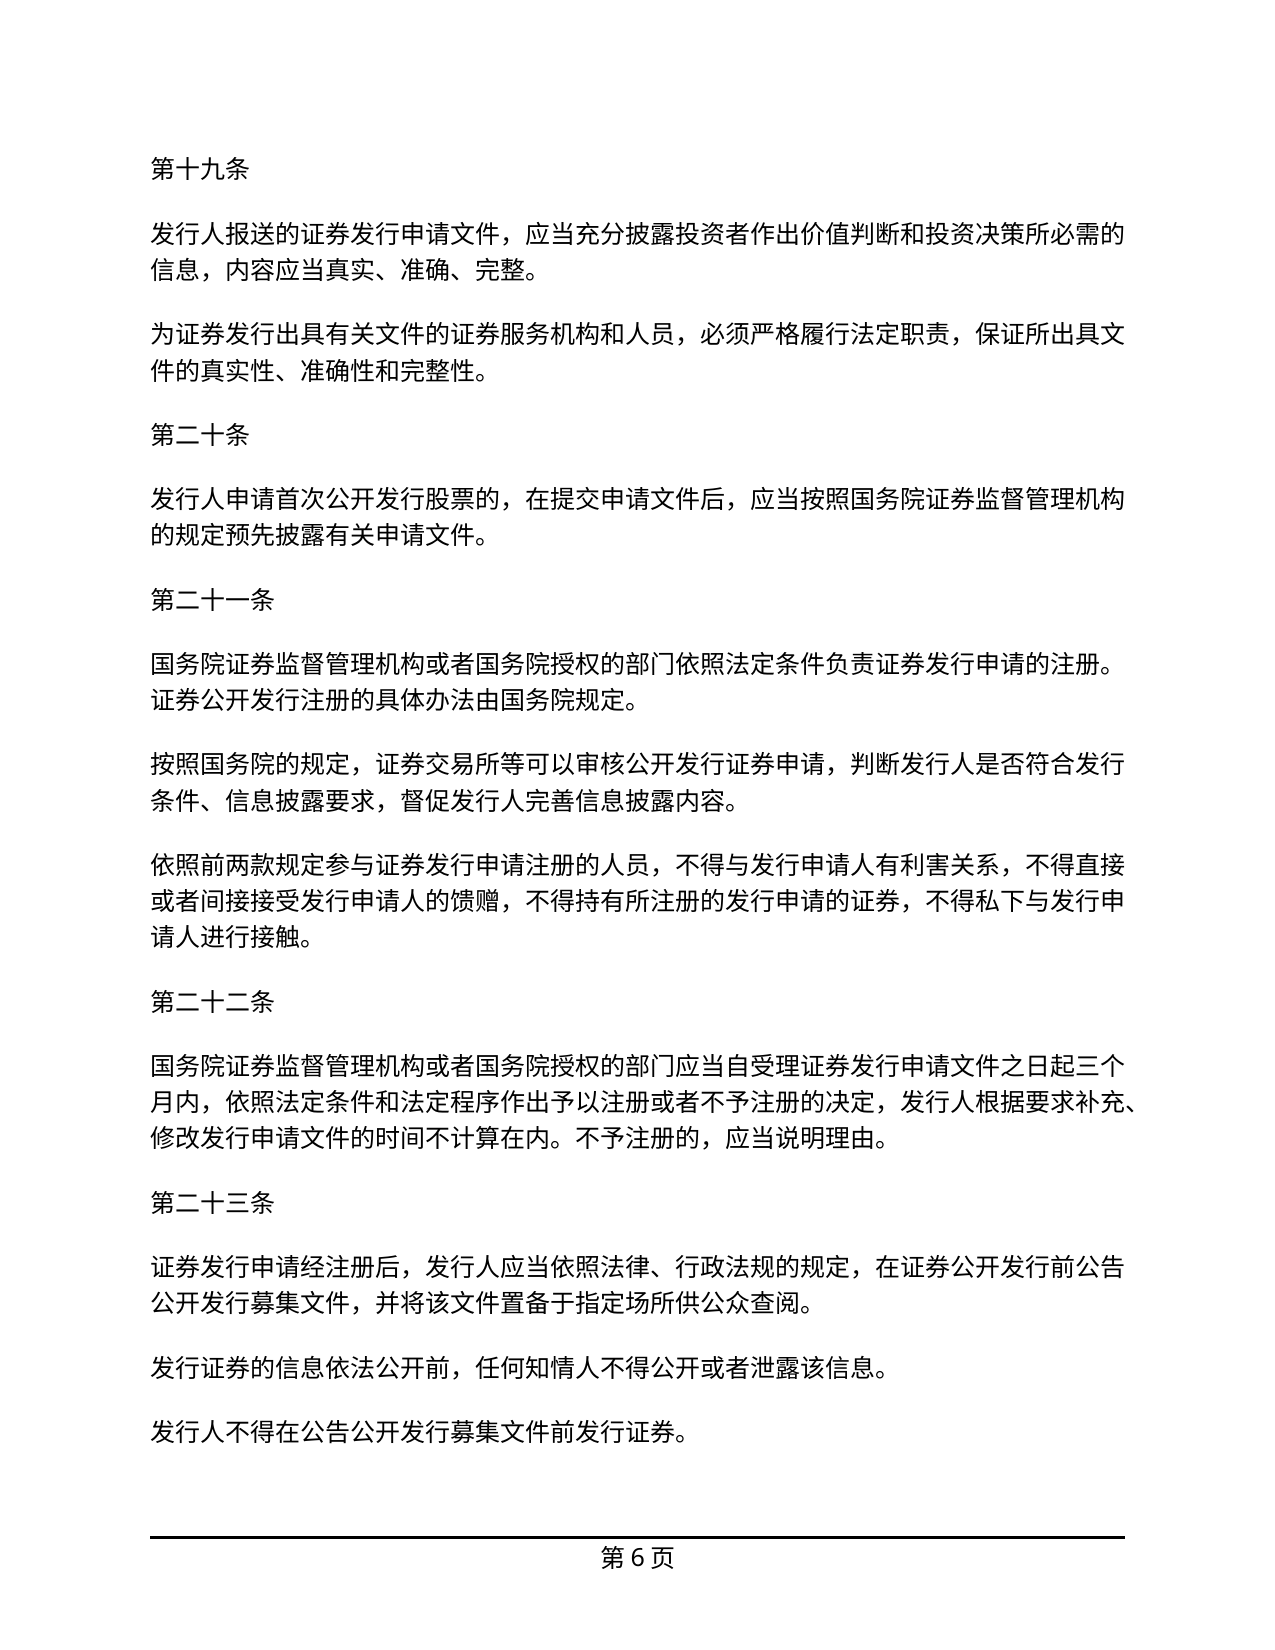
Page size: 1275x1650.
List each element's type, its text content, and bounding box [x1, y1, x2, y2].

text 第二十三条 [150, 1183, 1125, 1247]
text 证券发行申请经注册后，发行人应当依照法律、行政法规的规定，在证券公开发行前公告公开发行募集文件，并将该文件置备于指定场所供公众查阅。 [150, 1247, 1125, 1348]
text 国务院证券监督管理机构或者国务院授权的部门依照法定条件负责证券发行申请的注册。证券公开发行注册的具体办法由国务院规定。 [150, 644, 1125, 745]
text 第二十条 [150, 415, 1125, 479]
text 为证券发行出具有关文件的证券服务机构和人员，必须严格履行法定职责，保证所出具文件的真实性、准确性和完整性。 [150, 315, 1125, 415]
text 发行人报送的证券发行申请文件，应当充分披露投资者作出价值判断和投资决策所必需的信息，内容应当真实、准确、完整。 [150, 214, 1125, 315]
text 按照国务院的规定，证券交易所等可以审核公开发行证券申请，判断发行人是否符合发行条件、信息披露要求，督促发行人完善信息披露内容。 [150, 745, 1125, 845]
text 第二十一条 [150, 580, 1125, 644]
text 发行人不得在公告公开发行募集文件前发行证券。 [150, 1412, 1125, 1477]
text 第十九条 [150, 150, 1125, 214]
text 第二十二条 [150, 982, 1125, 1046]
text 发行人申请首次公开发行股票的，在提交申请文件后，应当按照国务院证券监督管理机构的规定预先披露有关申请文件。 [150, 479, 1125, 580]
text 发行证券的信息依法公开前，任何知情人不得公开或者泄露该信息。 [150, 1348, 1125, 1412]
text 依照前两款规定参与证券发行申请注册的人员，不得与发行申请人有利害关系，不得直接或者间接接受发行申请人的馈赠，不得持有所注册的发行申请的证券，不得私下与发行申请人进行接触。 [150, 845, 1125, 982]
text 国务院证券监督管理机构或者国务院授权的部门应当自受理证券发行申请文件之日起三个月内，依照法定条件和法定程序作出予以注册或者不予注册的决定，发行人根据要求补充、修改发行申请文件的时间不计算在内。不予注册的，应当说明理由。 [150, 1046, 1125, 1183]
